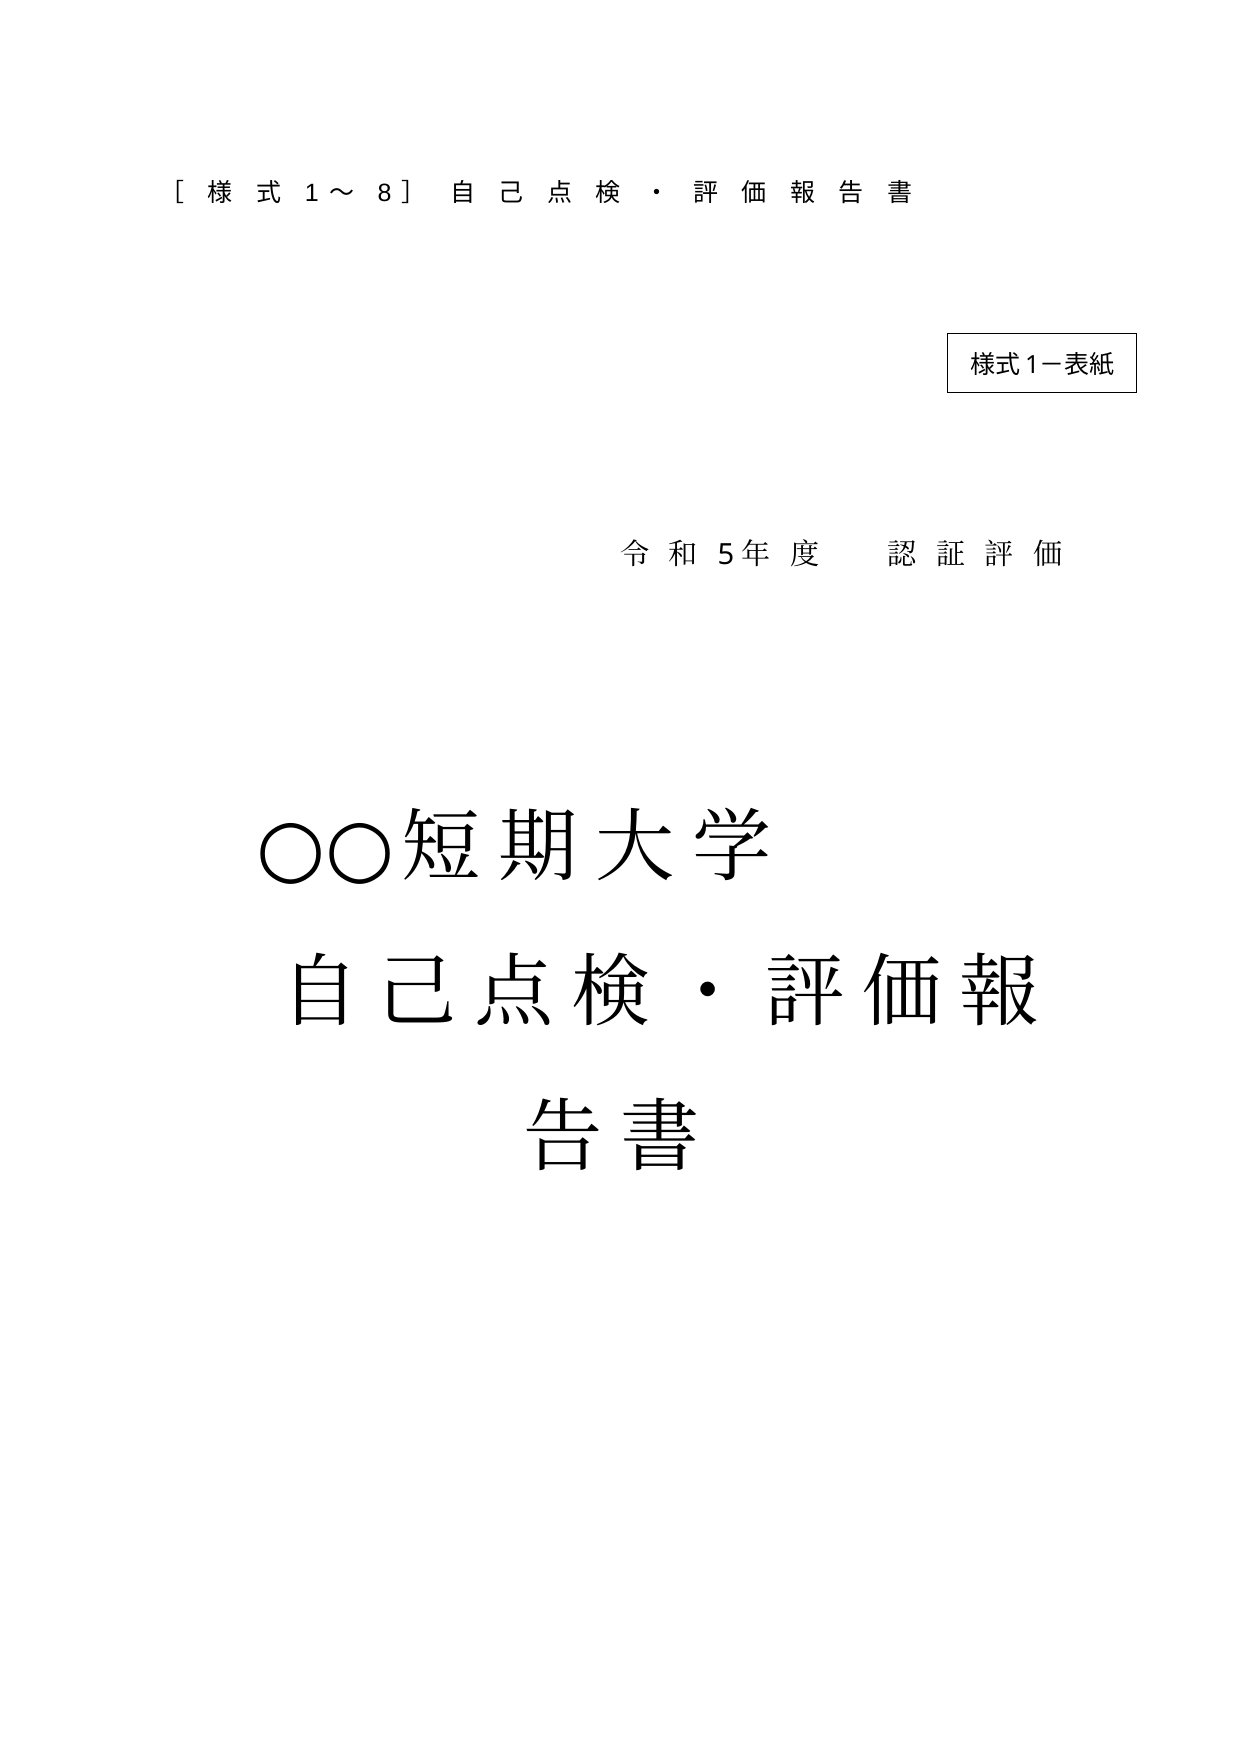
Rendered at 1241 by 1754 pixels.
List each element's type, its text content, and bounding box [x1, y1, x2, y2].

text ［様式1～8］自己点検・評価報告書 [159, 154, 1081, 226]
text 自己点検・評価報告書 [159, 913, 1081, 1202]
text 令和5年度 認証評価 [159, 516, 1081, 588]
text ○○短期大学 [159, 768, 1081, 913]
